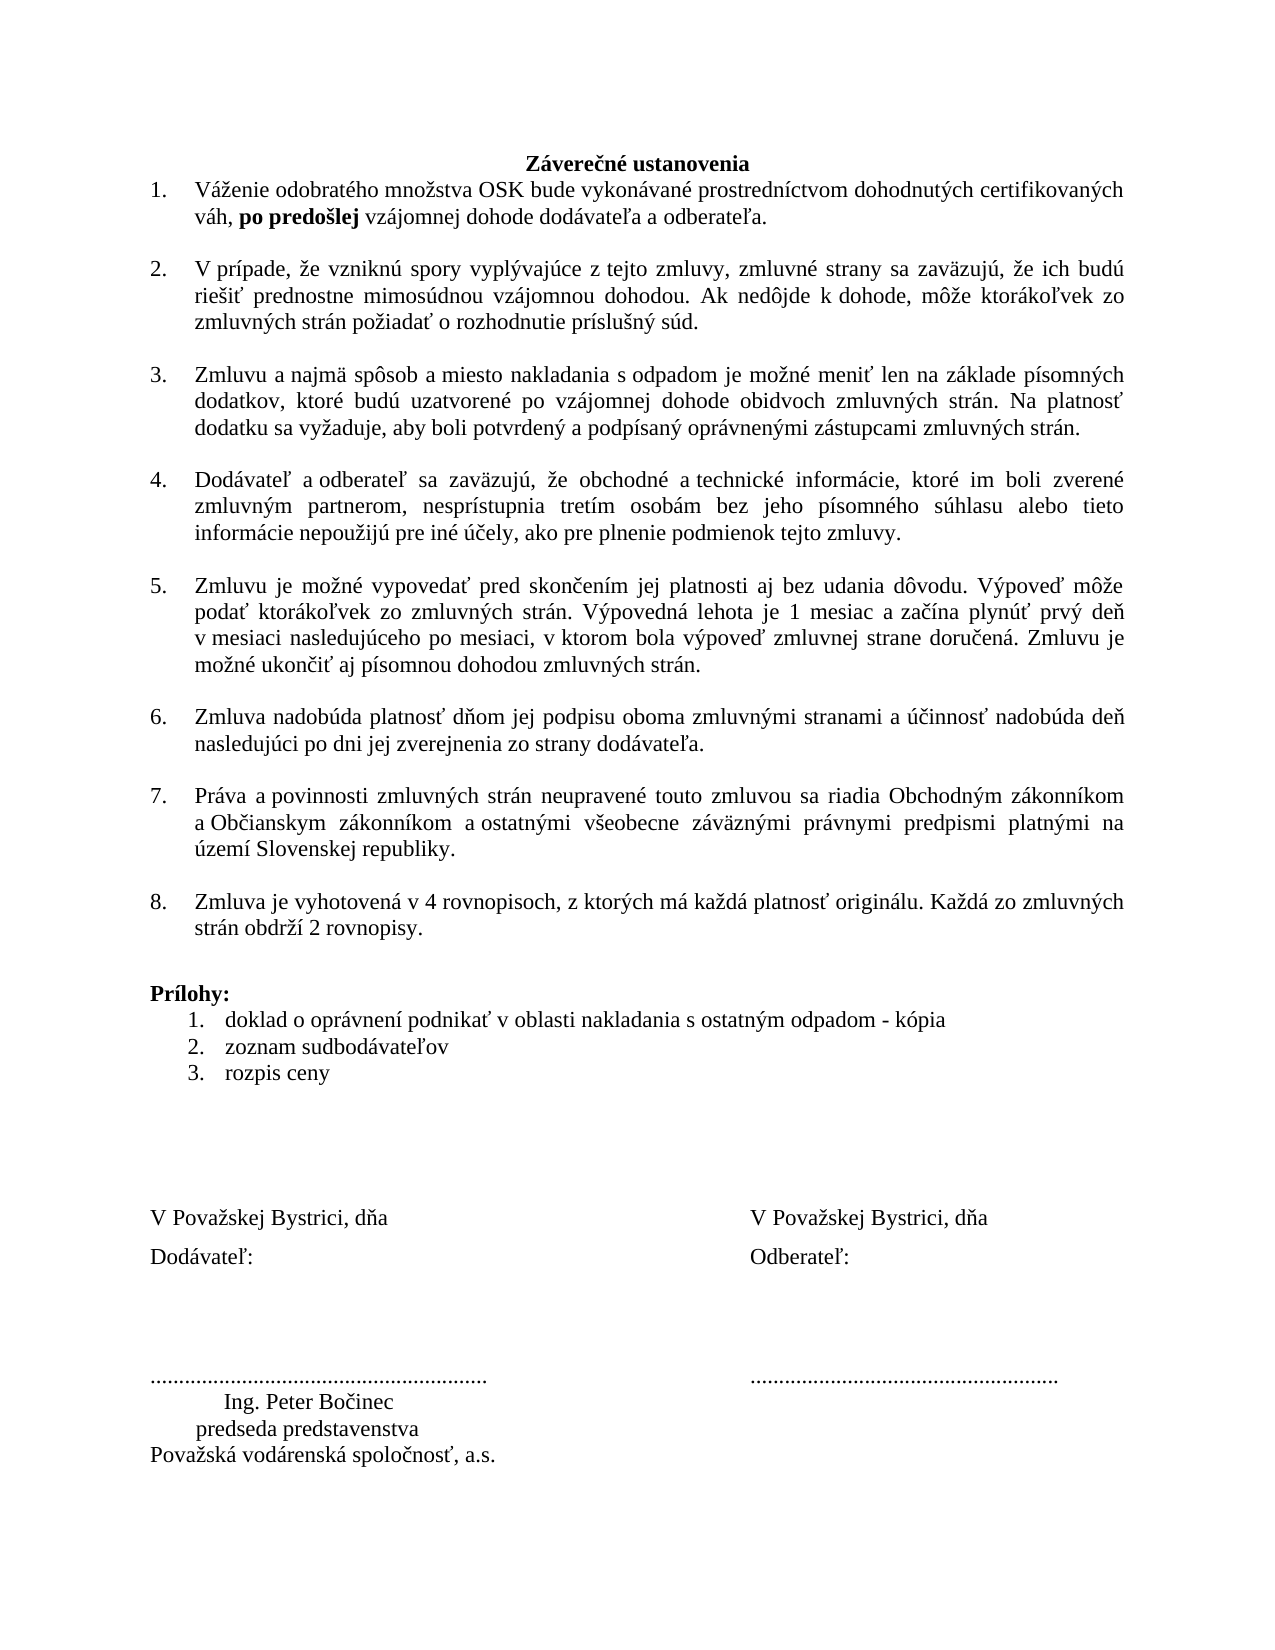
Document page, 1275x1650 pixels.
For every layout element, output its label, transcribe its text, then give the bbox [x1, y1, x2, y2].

list Zmluva nadobúda platnosť dňom jej podpisu oboma zmluvnými stranami a účinnosť nadobúda deň nasledujúci po dni jej zverejnenia zo strany dodávateľa. [150, 703, 1125, 756]
text predseda predstavenstva [150, 1415, 1125, 1441]
text Záverečné ustanovenia [150, 150, 1125, 176]
text ........................................................... ...................................................... [150, 1362, 1125, 1388]
list Dodávateľ a odberateľ sa zaväzujú, že obchodné a technické informácie, ktoré im boli zverené zmluvným partnerom, nesprístupnia tretím osobám bez jeho písomného súhlasu alebo tieto informácie nepoužijú pre iné účely, ako pre plnenie podmienok tejto zmluvy. [150, 466, 1125, 545]
list V prípade, že vzniknú spory vyplývajúce z tejto zmluvy, zmluvné strany sa zaväzujú, že ich budú riešiť prednostne mimosúdnou vzájomnou dohodou. Ak nedôjde k dohode, môže ktorákoľvek zo zmluvných strán požiadať o rozhodnutie príslušný súd. [150, 255, 1125, 334]
list doklad o oprávnení podnikať v oblasti nakladania s ostatným odpadom - kópia [187, 1006, 1125, 1033]
text Dodávateľ: Odberateľ: [150, 1243, 1125, 1270]
list Zmluvu je možné vypovedať pred skončením jej platnosti aj bez udania dôvodu. Výpoveď môže podať ktorákoľvek zo zmluvných strán. Výpovedná lehota je 1 mesiac a začína plynúť prvý deň v mesiaci nasledujúceho po mesiaci, v ktorom bola výpoveď zmluvnej strane doručená. Zmluvu je možné ukončiť aj písomnou dohodou zmluvných strán. [150, 572, 1125, 677]
list Zmluva je vyhotovená v 4 rovnopisoch, z ktorých má každá platnosť originálu. Každá zo zmluvných strán obdrží 2 rovnopisy. [150, 888, 1125, 941]
text Ing. Peter Bočinec [150, 1388, 1125, 1415]
list zoznam sudbodávateľov [187, 1033, 1125, 1059]
text Prílohy: [150, 980, 1125, 1006]
text Považská vodárenská spoločnosť, a.s. [150, 1441, 1125, 1467]
list Práva a povinnosti zmluvných strán neupravené touto zmluvou sa riadia Obchodným zákonníkom a Občianskym zákonníkom a ostatnými všeobecne záväznými právnymi predpismi platnými na území Slovenskej republiky. [150, 782, 1125, 862]
list Zmluvu a najmä spôsob a miesto nakladania s odpadom je možné meniť len na základe písomných dodatkov, ktoré budú uzatvorené po vzájomnej dohode obidvoch zmluvných strán. Na platnosť dodatku sa vyžaduje, aby boli potvrdený a podpísaný oprávnenými zástupcami zmluvných strán. [150, 361, 1125, 440]
list rozpis ceny [187, 1059, 1125, 1086]
list Váženie odobratého množstva OSK bude vykonávané prostredníctvom dohodnutých certifikovaných váh, po predošlej vzájomnej dohode dodávateľa a odberateľa. [150, 176, 1125, 229]
text V Považskej Bystrici, dňa V Považskej Bystrici, dňa [150, 1204, 1125, 1230]
